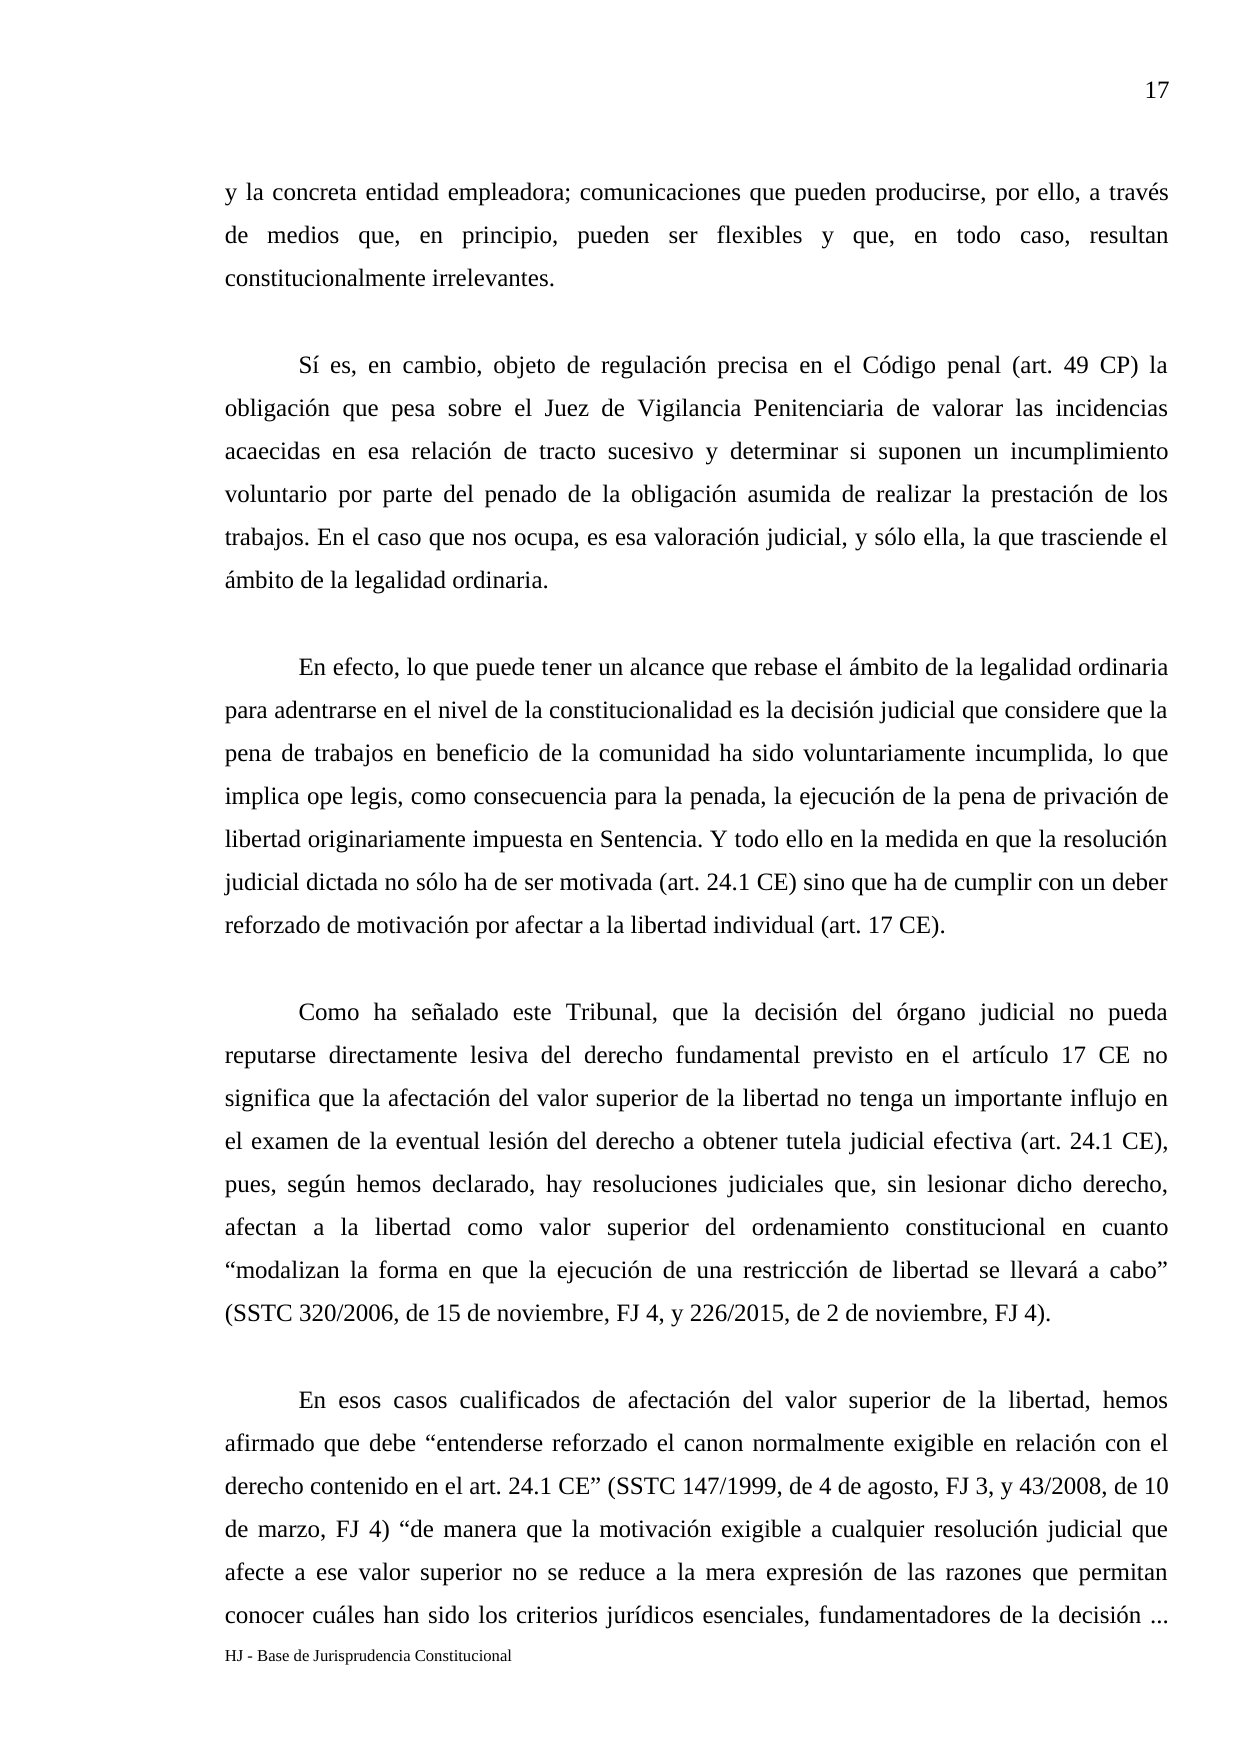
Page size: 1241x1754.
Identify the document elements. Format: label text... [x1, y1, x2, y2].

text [224, 177, 1169, 292]
text Sí es, en cambio, objeto de regulación precisa en el Código penal (art. 49 CP) la obligación que pesa sobre el Juez de Vigilancia Penitenciaria de valorar las incidencias acaecidas en esa relación de tracto sucesivo y determinar si suponen un incumplimiento voluntario por parte del penado de la obligación asumida de realizar la prestación de los trabajos. En el caso que nos ocupa, es esa valoración judicial, y sólo ella, la que trasciende el ámbito de la legalidad ordinaria. [224, 350, 1169, 594]
text Como ha señalado este Tribunal, que la decisión del órgano judicial no pueda reputarse directamente lesiva del derecho fundamental previsto en el artículo 17 CE no significa que la afectación del valor superior de la libertad no tenga un importante influjo en el examen de la eventual lesión del derecho a obtener tutela judicial efectiva (art. 24.1 CE), pues, según hemos declarado, hay resoluciones judiciales que, sin lesionar dicho derecho, afectan a la libertad como valor superior del ordenamiento constitucional en cuanto “modalizan la forma en que la ejecución de una restricción de libertad se llevará a cabo” (SSTC 320/2006, de 15 de noviembre, FJ 4, y 226/2015, de 2 de noviembre, FJ 4). [224, 997, 1169, 1327]
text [224, 1385, 1169, 1629]
text En efecto, lo que puede tener un alcance que rebase el ámbito de la legalidad ordinaria para adentrarse en el nivel de la constitucionalidad es la decisión judicial que considere que la pena de trabajos en beneficio de la comunidad ha sido voluntariamente incumplida, lo que implica ope legis, como consecuencia para la penada, la ejecución de la pena de privación de libertad originariamente impuesta en Sentencia. Y todo ello en la medida en que la resolución judicial dictada no sólo ha de ser motivada (art. 24.1 CE) sino que ha de cumplir con un deber reforzado de motivación por afectar a la libertad individual (art. 17 CE). [224, 652, 1169, 939]
